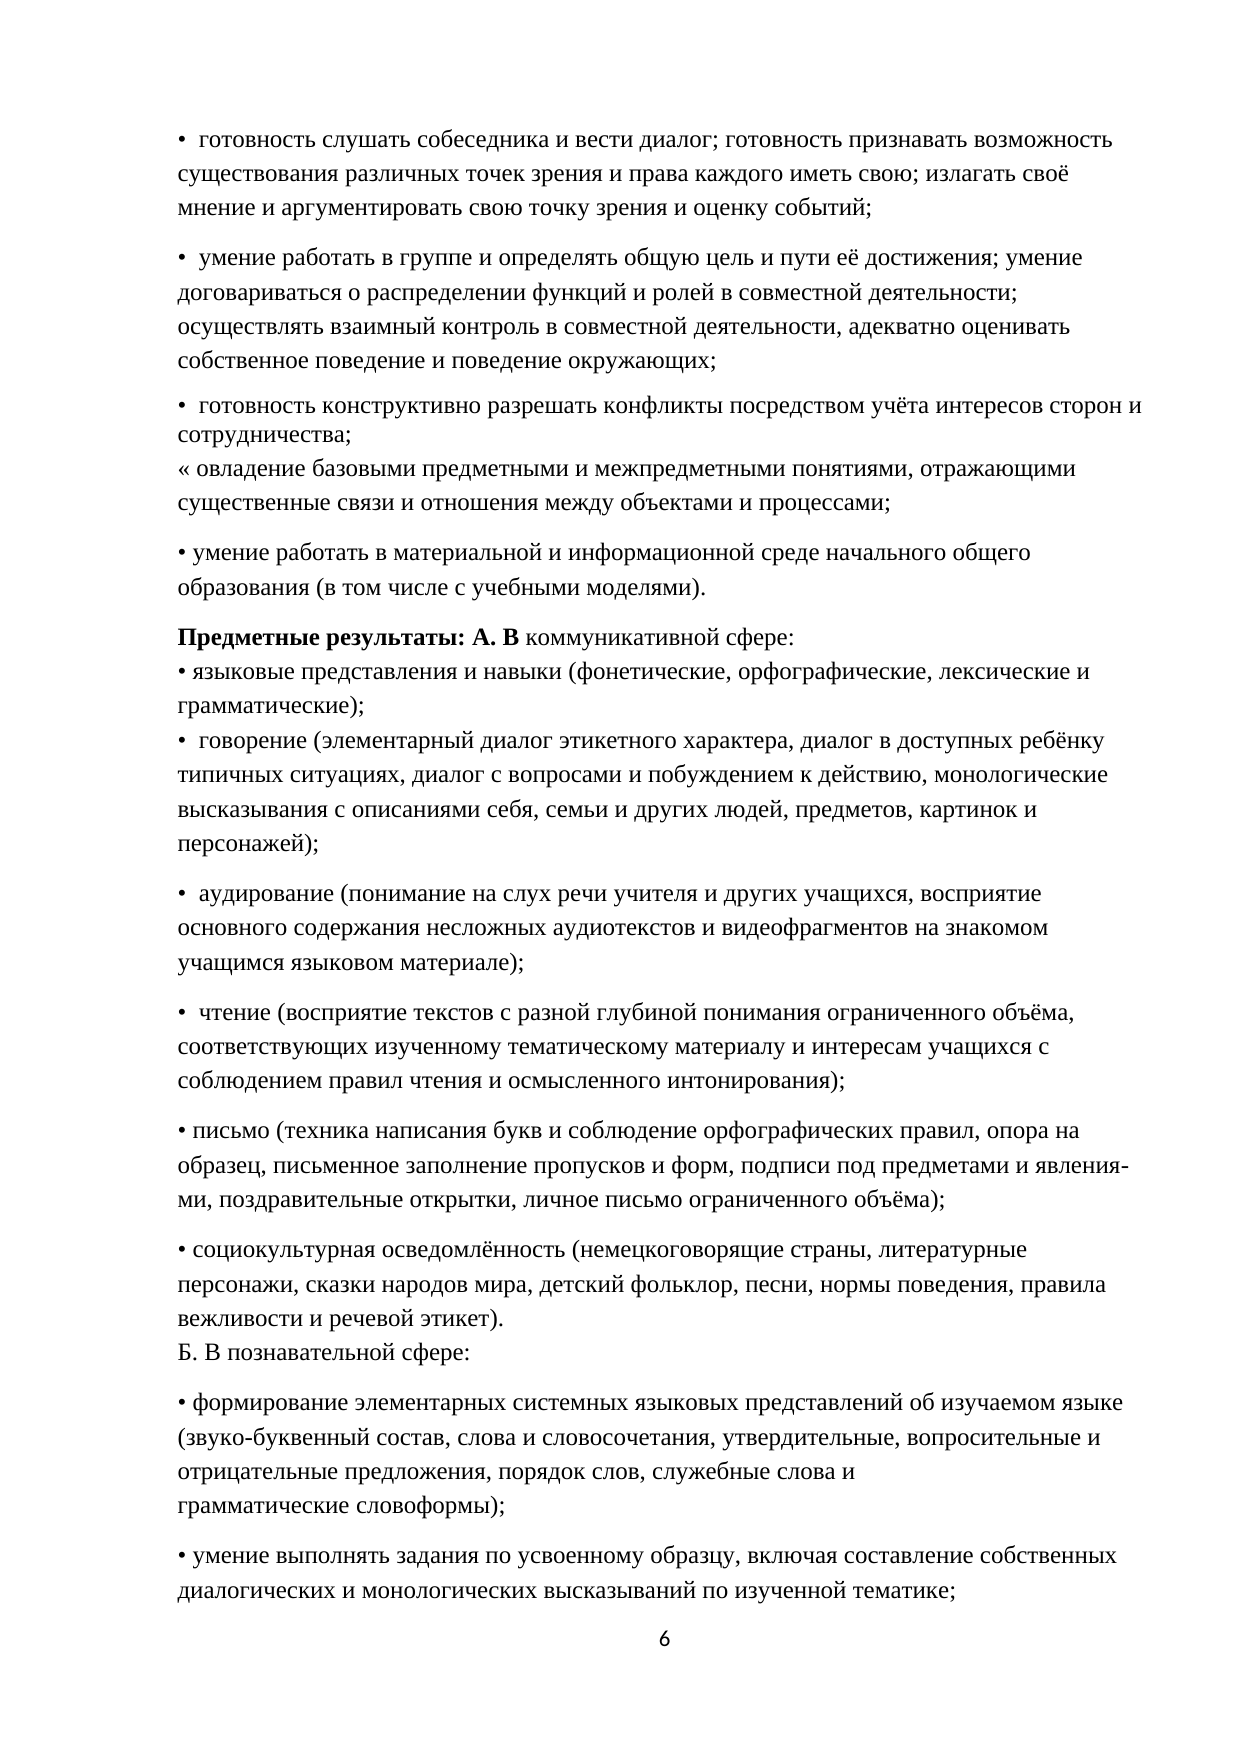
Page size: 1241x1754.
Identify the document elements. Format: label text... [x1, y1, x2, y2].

text • готовность слушать собеседника и вести диалог; готовность признавать возможность существования различных точек зрения и права каждого иметь свою; излагать своё мнение и аргументировать свою точку зрения и оценку событий; [177, 118, 1152, 221]
text Б. В познавательной сфере: [177, 1332, 1152, 1366]
text • умение работать в материальной и информационной среде начального общего образования (в том числе с учебными моделями). [177, 532, 1152, 601]
text • языковые представления и навыки (фонетические, орфографические, лексические и грамматические); [177, 651, 1152, 719]
text • социокультурная осведомлённость (немецкоговорящие страны, литературные персонажи, сказки народов мира, детский фольклор, песни, нормы поведения, правила вежливости и речевой этикет). [177, 1229, 1152, 1332]
text • умение выполнять задания по усвоенному образцу, включая составление собственных диалогических и монологических высказываний по изученной тематике; [177, 1535, 1152, 1604]
text • аудирование (понимание на слух речи учителя и других учащихся, восприятие основного содержания несложных аудиотекстов и видеофрагментов на знакомом учащимся языковом материале); [177, 872, 1152, 976]
text Предметные результаты: А. В коммуникативной сфере: [177, 616, 1152, 651]
text « овладение базовыми предметными и межпредметными понятиями, отражающими существенные связи и отношения между объектами и процессами; [177, 447, 1152, 516]
text • говорение (элементарный диалог этикетного характера, диалог в доступных ребёнку типичных ситуациях, диалог с вопросами и побуждением к действию, монологические высказывания с описаниями себя, семьи и других людей, предметов, картинок и персонажей); [177, 719, 1152, 857]
text • умение работать в группе и определять общую цель и пути её достижения; умение договариваться о распределении функций и ролей в совместной деятельности; осуществлять взаимный контроль в совместной деятельности, адекватно оценивать собственное поведение и поведение окружающих; [177, 237, 1152, 374]
text • готовность конструктивно разрешать конфликты посредством учёта интересов сторон и сотрудничества; [177, 390, 1152, 447]
text • формирование элементарных системных языковых представлений об изучаемом языке (звуко-буквенный состав, слова и словосочетания, утвердительные, вопросительные и отрицательные предложения, порядок слов, служебные слова и грамматические словоформы); [177, 1382, 1152, 1519]
text • чтение (восприятие текстов с разной глубиной понимания ограниченного объёма, соответствующих изученному тематическому материалу и интересам учащихся с соблюдением правил чтения и осмысленного интонирования); [177, 991, 1152, 1094]
text • письмо (техника написания букв и соблюдение орфографических правил, опора на образец, письменное заполнение пропусков и форм, подписи под предметами и явлениями, поздравительные открытки, личное письмо ограниченного объёма); [177, 1110, 1152, 1213]
